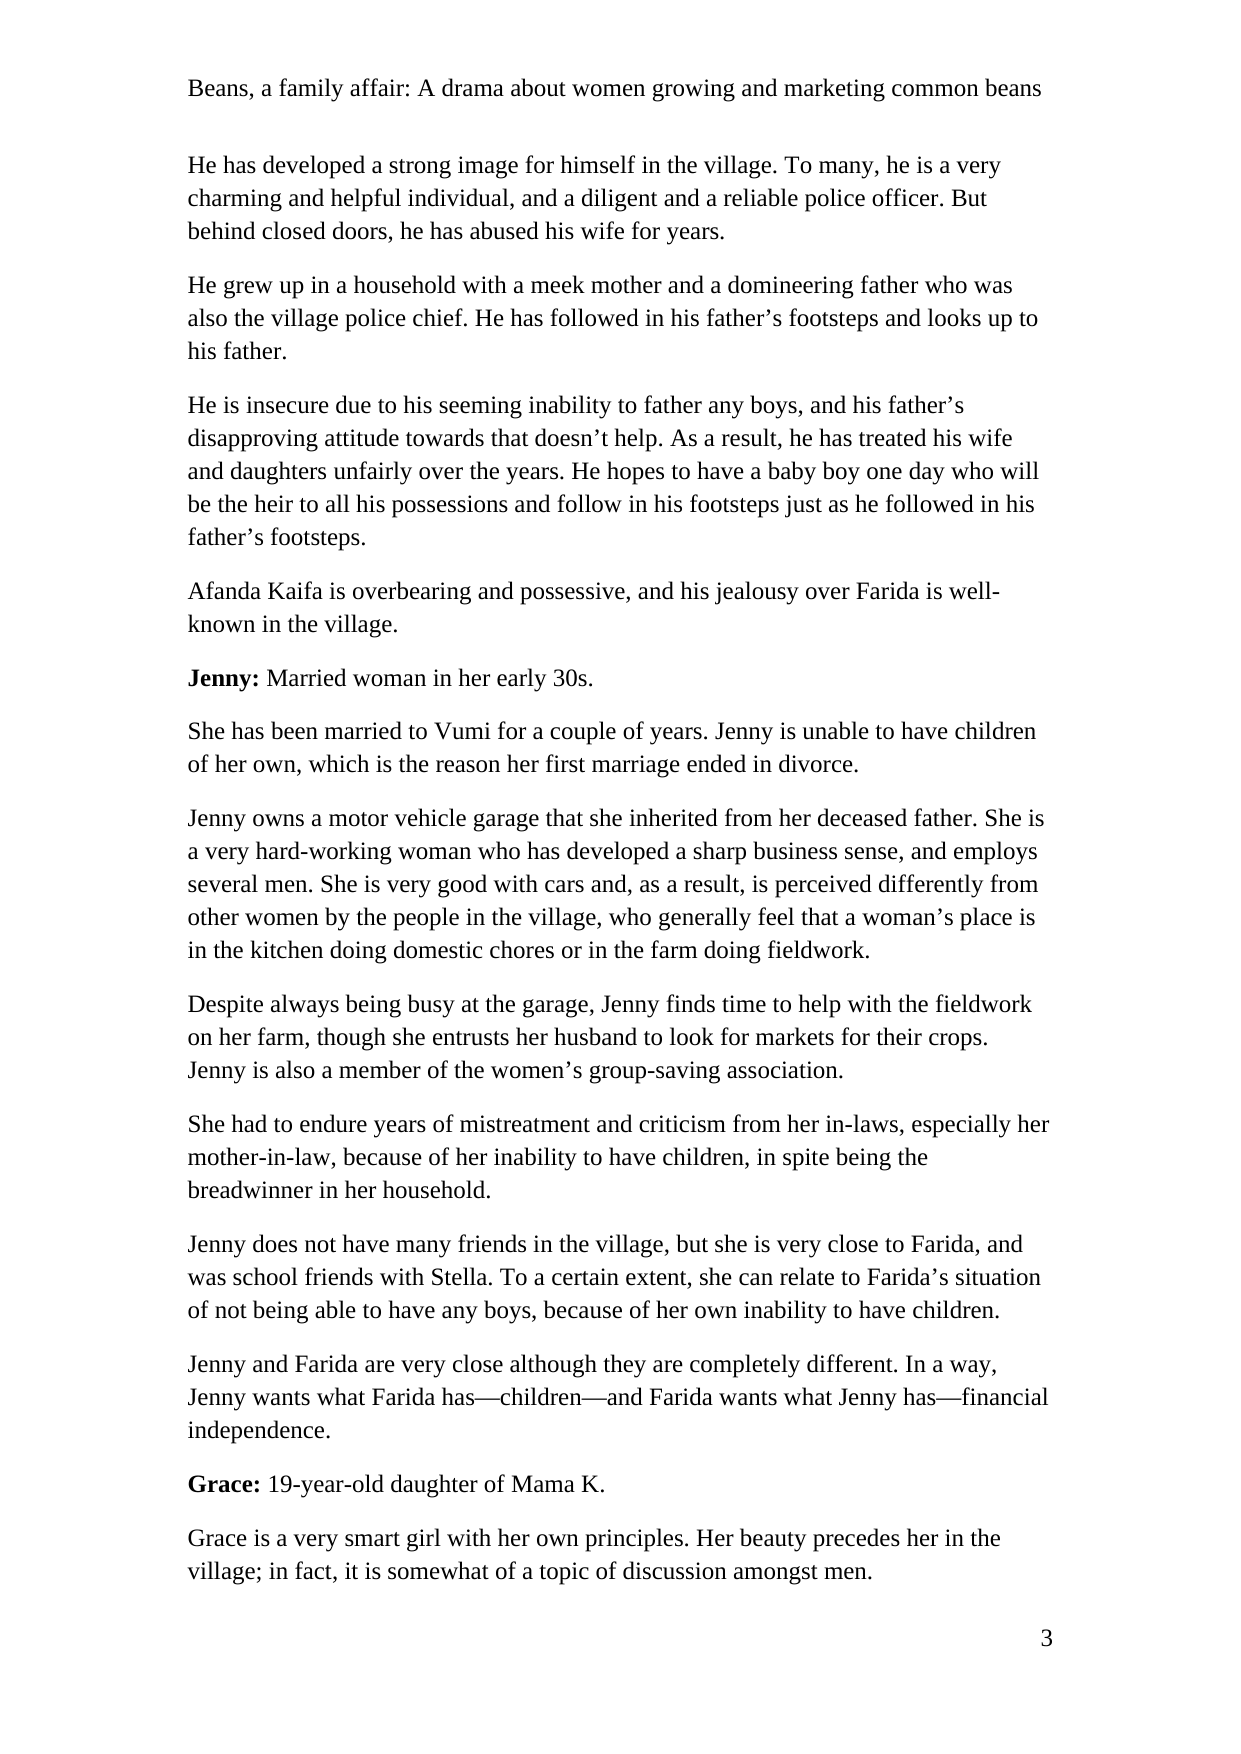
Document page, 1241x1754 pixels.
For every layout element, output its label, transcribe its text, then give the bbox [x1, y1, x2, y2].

text Jenny: Married woman in her early 30s. [187, 663, 1053, 691]
text She had to endure years of mistreatment and criticism from her in-laws, especially her mother-in-law, because of her inability to have children, in spite being the breadwinner in her household. [187, 1109, 1053, 1204]
text He is insecure due to his seeming inability to father any boys, and his father’s disapproving attitude towards that doesn’t help. As a result, he has treated his wife and daughters unfairly over the years. He hopes to have a baby boy one day who will be the heir to all his possessions and follow in his footsteps just as he followed in his father’s footsteps. [187, 390, 1053, 551]
text Despite always being busy at the garage, Jenny finds time to help with the fieldwork on her farm, though she entrusts her husband to look for markets for their crops. Jenny is also a member of the women’s group-saving association. [187, 989, 1053, 1084]
text Grace is a very smart girl with her own principles. Her beauty precedes her in the village; in fact, it is somewhat of a topic of discussion amongst men. [187, 1523, 1053, 1584]
text Jenny owns a motor vehicle garage that she inherited from her deceased father. She is a very hard-working woman who has developed a sharp business sense, and employs several men. She is very good with cars and, as a result, is perceived differently from other women by the people in the village, who generally feel that a woman’s place is in the kitchen doing domestic chores or in the farm doing fieldwork. [187, 803, 1053, 964]
text Grace: 19-year-old daughter of Mama K. [187, 1469, 1053, 1498]
text Afanda Kaifa is overbearing and possessive, and his jealousy over Farida is well-known in the village. [187, 576, 1053, 637]
text She has been married to Vumi for a couple of years. Jenny is unable to have children of her own, which is the reason her first marriage ended in divorce. [187, 716, 1053, 778]
text Jenny does not have many friends in the village, but she is very close to Farida, and was school friends with Stella. To a certain extent, she can relate to Farida’s situation of not being able to have any boys, because of her own inability to have children. [187, 1229, 1053, 1324]
text He grew up in a household with a meek mother and a domineering father who was also the village police chief. He has followed in his father’s footsteps and looks up to his father. [187, 270, 1053, 365]
text He has developed a strong image for himself in the village. To many, he is a very charming and helpful individual, and a diligent and a reliable police officer. But behind closed doors, he has abused his wife for years. [187, 150, 1053, 245]
text Jenny and Farida are very close although they are completely different. In a way, Jenny wants what Farida has—children—and Farida wants what Jenny has—financial independence. [187, 1349, 1053, 1444]
